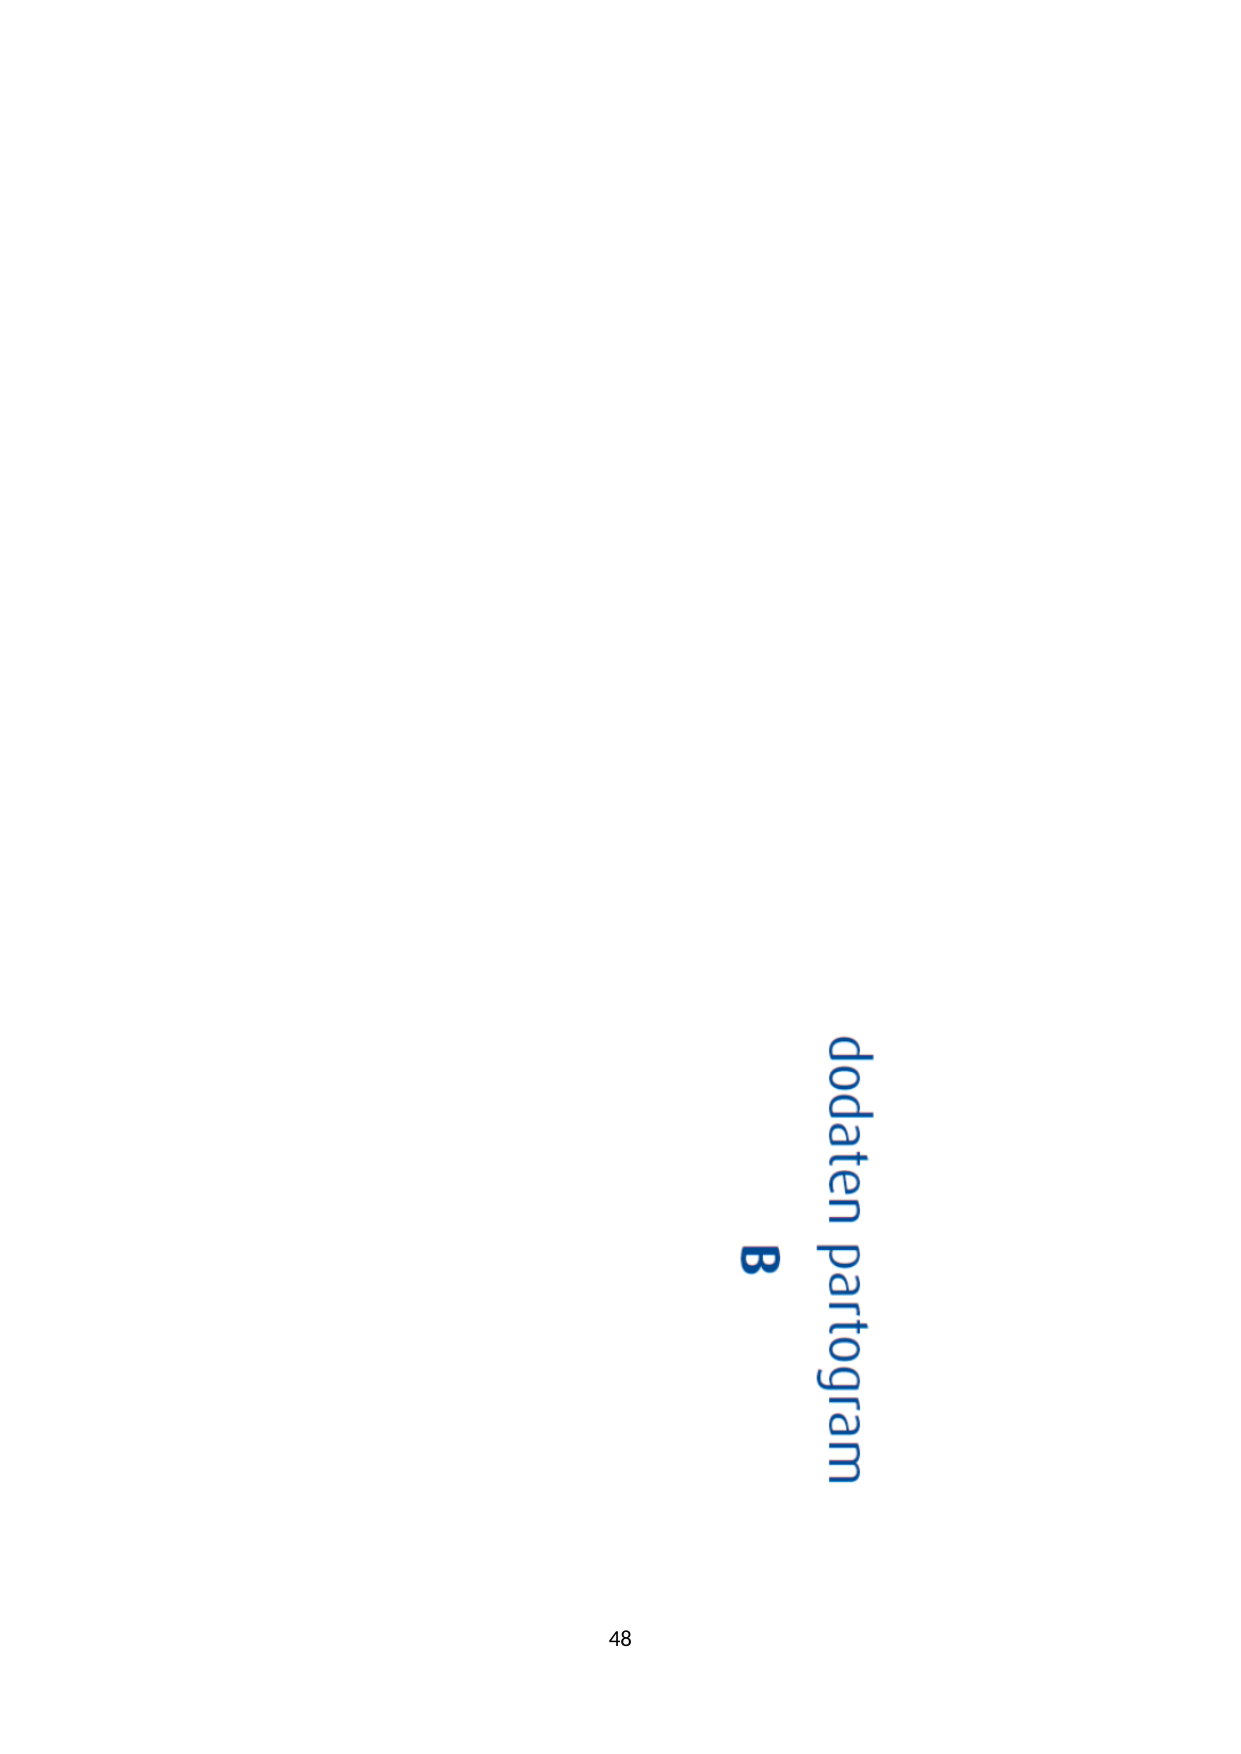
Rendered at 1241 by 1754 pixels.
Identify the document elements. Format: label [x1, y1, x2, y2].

picture [152, 213, 1107, 1571]
